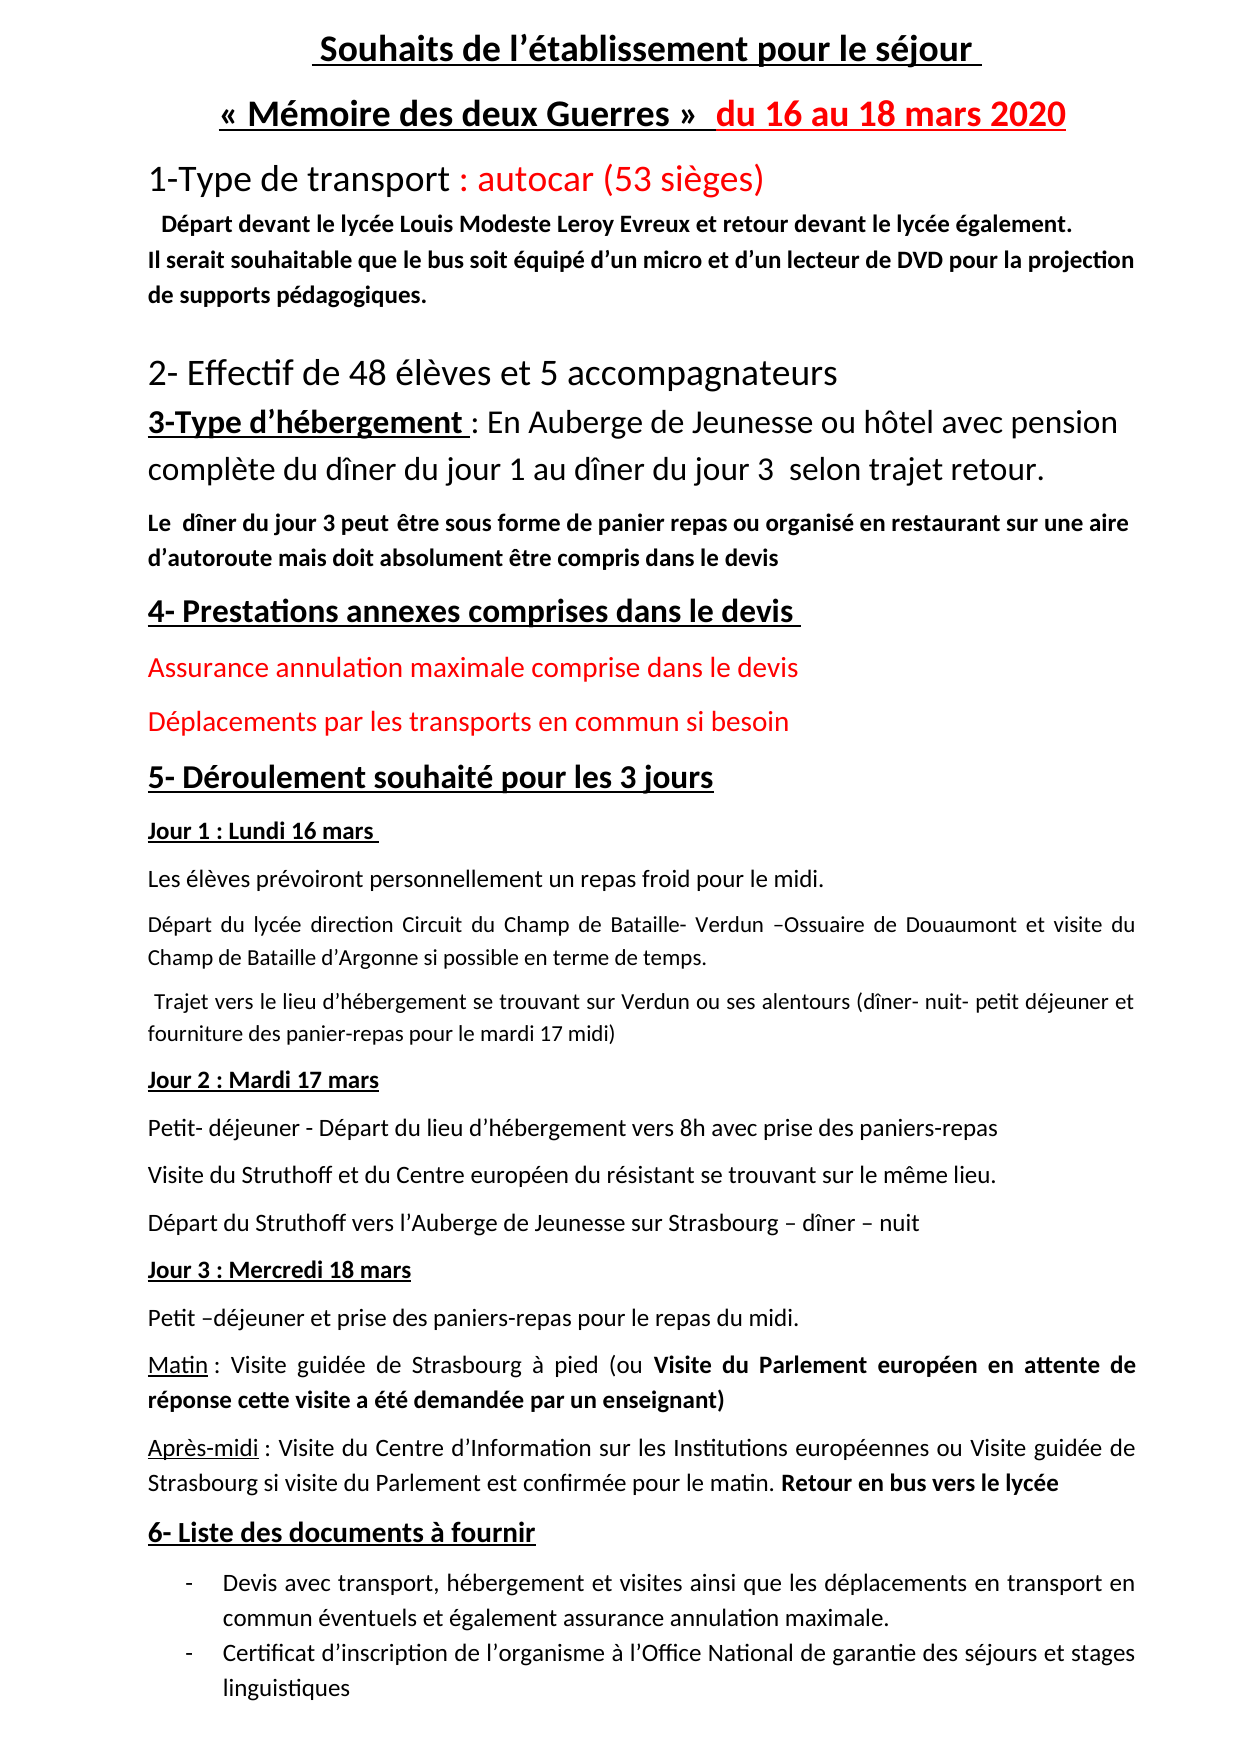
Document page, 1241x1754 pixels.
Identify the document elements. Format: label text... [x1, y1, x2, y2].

list 1-Type de transport : autocar (53 sièges) [148, 155, 1137, 201]
text Après-midi : Visite du Centre d’Information sur les Institutions européennes ou Visite guidée de Strasbourg si visite du Parlement est confirmée pour le matin. Retour en bus vers le lycée [148, 1432, 1137, 1497]
text Déplacements par les transports en commun si besoin [148, 703, 1137, 738]
text Les élèves prévoiront personnellement un repas froid pour le midi. [148, 863, 1137, 893]
text Petit –déjeuner et prise des paniers-repas pour le repas du midi. [148, 1302, 1137, 1332]
text Visite du Struthoff et du Centre européen du résistant se trouvant sur le même lieu. [148, 1159, 1137, 1190]
text Départ du Struthoff vers l’Auberge de Jeunesse sur Strasbourg – dîner – nuit [148, 1207, 1137, 1237]
text Matin : Visite guidée de Strasbourg à pied (ou Visite du Parlement européen en attente de réponse cette visite a été demandée par un enseignant) [148, 1349, 1137, 1415]
text Jour 2 : Mardi 17 mars [148, 1064, 1137, 1095]
text Jour 3 : Mercredi 18 mars [148, 1254, 1137, 1285]
list Certificat d’inscription de l’organisme à l’Office National de garantie des séjours et stages linguistiques [185, 1638, 1137, 1703]
text Départ du lycée direction Circuit du Champ de Bataille- Verdun –Ossuaire de Douaumont et visite du Champ de Bataille d’Argonne si possible en terme de temps. [148, 910, 1137, 971]
text Petit- déjeuner - Départ du lieu d’hébergement vers 8h avec prise des paniers-repas [148, 1112, 1137, 1142]
text 4- Prestations annexes comprises dans le devis [148, 590, 1137, 631]
text Souhaits de l’établissement pour le séjour [148, 25, 1137, 71]
list 2- Effectif de 48 élèves et 5 accompagnateurs [148, 349, 1137, 394]
list Devis avec transport, hébergement et visites ainsi que les déplacements en transport en commun éventuels et également assurance annulation maximale. [185, 1568, 1137, 1633]
text 5- Déroulement souhaité pour les 3 jours [148, 756, 1137, 797]
text Le dîner du jour 3 peut être sous forme de panier repas ou organisé en restaurant sur une aire d’autoroute mais doit absolument être compris dans le devis [148, 507, 1137, 573]
list 3-Type d’hébergement : En Auberge de Jeunesse ou hôtel avec pension complète du dîner du jour 1 au dîner du jour 3 selon trajet retour. [148, 401, 1137, 489]
text Trajet vers le lieu d’hébergement se trouvant sur Verdun ou ses alentours (dîner- nuit- petit déjeuner et fourniture des panier-repas pour le mardi 17 midi) [148, 987, 1137, 1047]
text Jour 1 : Lundi 16 mars [148, 815, 1137, 846]
list Départ devant le lycée Louis Modeste Leroy Evreux et retour devant le lycée également. [148, 208, 1137, 238]
list Il serait souhaitable que le bus soit équipé d’un micro et d’un lecteur de DVD pour la projection de supports pédagogiques. [148, 244, 1137, 309]
text 6- Liste des documents à fournir [148, 1514, 1137, 1550]
text Assurance annulation maximale comprise dans le devis [148, 649, 1137, 685]
text « Mémoire des deux Guerres » du 16 au 18 mars 2020 [148, 90, 1137, 136]
